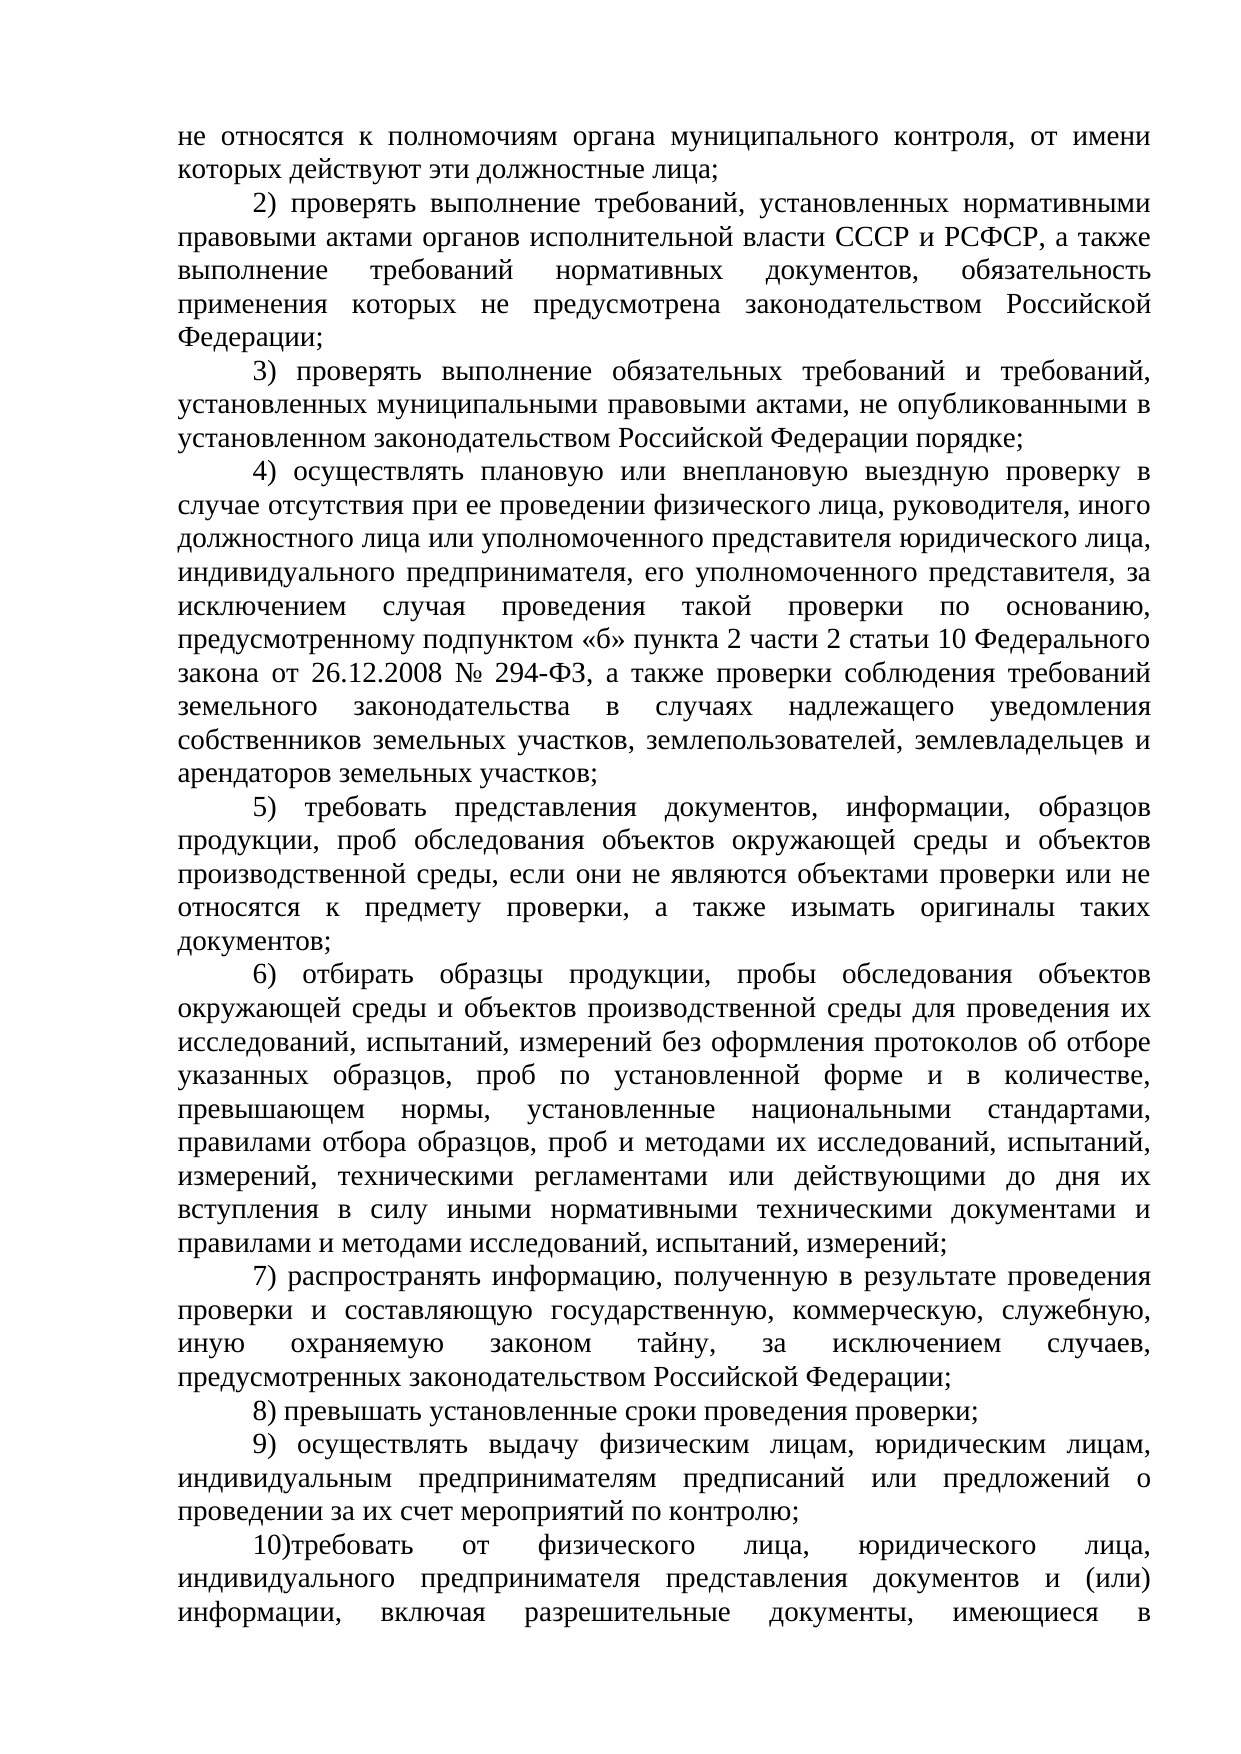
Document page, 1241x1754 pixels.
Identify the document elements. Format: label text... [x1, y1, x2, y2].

text 4) осуществлять плановую или внеплановую выездную проверку в случае отсутствия при ее проведении физического лица, руководителя, иного должностного лица или уполномоченного представителя юридического лица, индивидуального предпринимателя, его уполномоченного представителя, за исключением случая проведения такой проверки по основанию, предусмотренному подпунктом «б» пункта 2 части 2 статьи 10 Федерального закона от 26.12.2008 № 294-ФЗ, а также проверки соблюдения требований земельного законодательства в случаях надлежащего уведомления собственников земельных участков, землепользователей, землевладельцев и арендаторов земельных участков; [177, 453, 1152, 789]
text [177, 118, 1152, 185]
text 7) распространять информацию, полученную в результате проведения проверки и составляющую государственную, коммерческую, служебную, иную охраняемую законом тайну, за исключением случаев, предусмотренных законодательством Российской Федерации; [177, 1258, 1152, 1393]
text 6) отбирать образцы продукции, пробы обследования объектов окружающей среды и объектов производственной среды для проведения их исследований, испытаний, измерений без оформления протоколов об отборе указанных образцов, проб по установленной форме и в количестве, превышающем нормы, установленные национальными стандартами, правилами отбора образцов, проб и методами их исследований, испытаний, измерений, техническими регламентами или действующими до дня их вступления в силу иными нормативными техническими документами и правилами и методами исследований, испытаний, измерений; [177, 957, 1152, 1258]
text 9) осуществлять выдачу физическим лицам, юридическим лицам, индивидуальным предпринимателям предписаний или предложений о проведении за их счет мероприятий по контролю; [177, 1426, 1152, 1527]
text 2) проверять выполнение требований, установленных нормативными правовыми актами органов исполнительной власти СССР и РСФСР, а также выполнение требований нормативных документов, обязательность применения которых не предусмотрена законодательством Российской Федерации; [177, 185, 1152, 353]
text 3) проверять выполнение обязательных требований и требований, установленных муниципальными правовыми актами, не опубликованными в установленном законодательством Российской Федерации порядке; [177, 353, 1152, 453]
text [177, 1527, 1152, 1627]
text 5) требовать представления документов, информации, образцов продукции, проб обследования объектов окружающей среды и объектов производственной среды, если они не являются объектами проверки или не относятся к предмету проверки, а также изымать оригиналы таких документов; [177, 789, 1152, 957]
text 8) превышать установленные сроки проведения проверки; [177, 1393, 1152, 1426]
